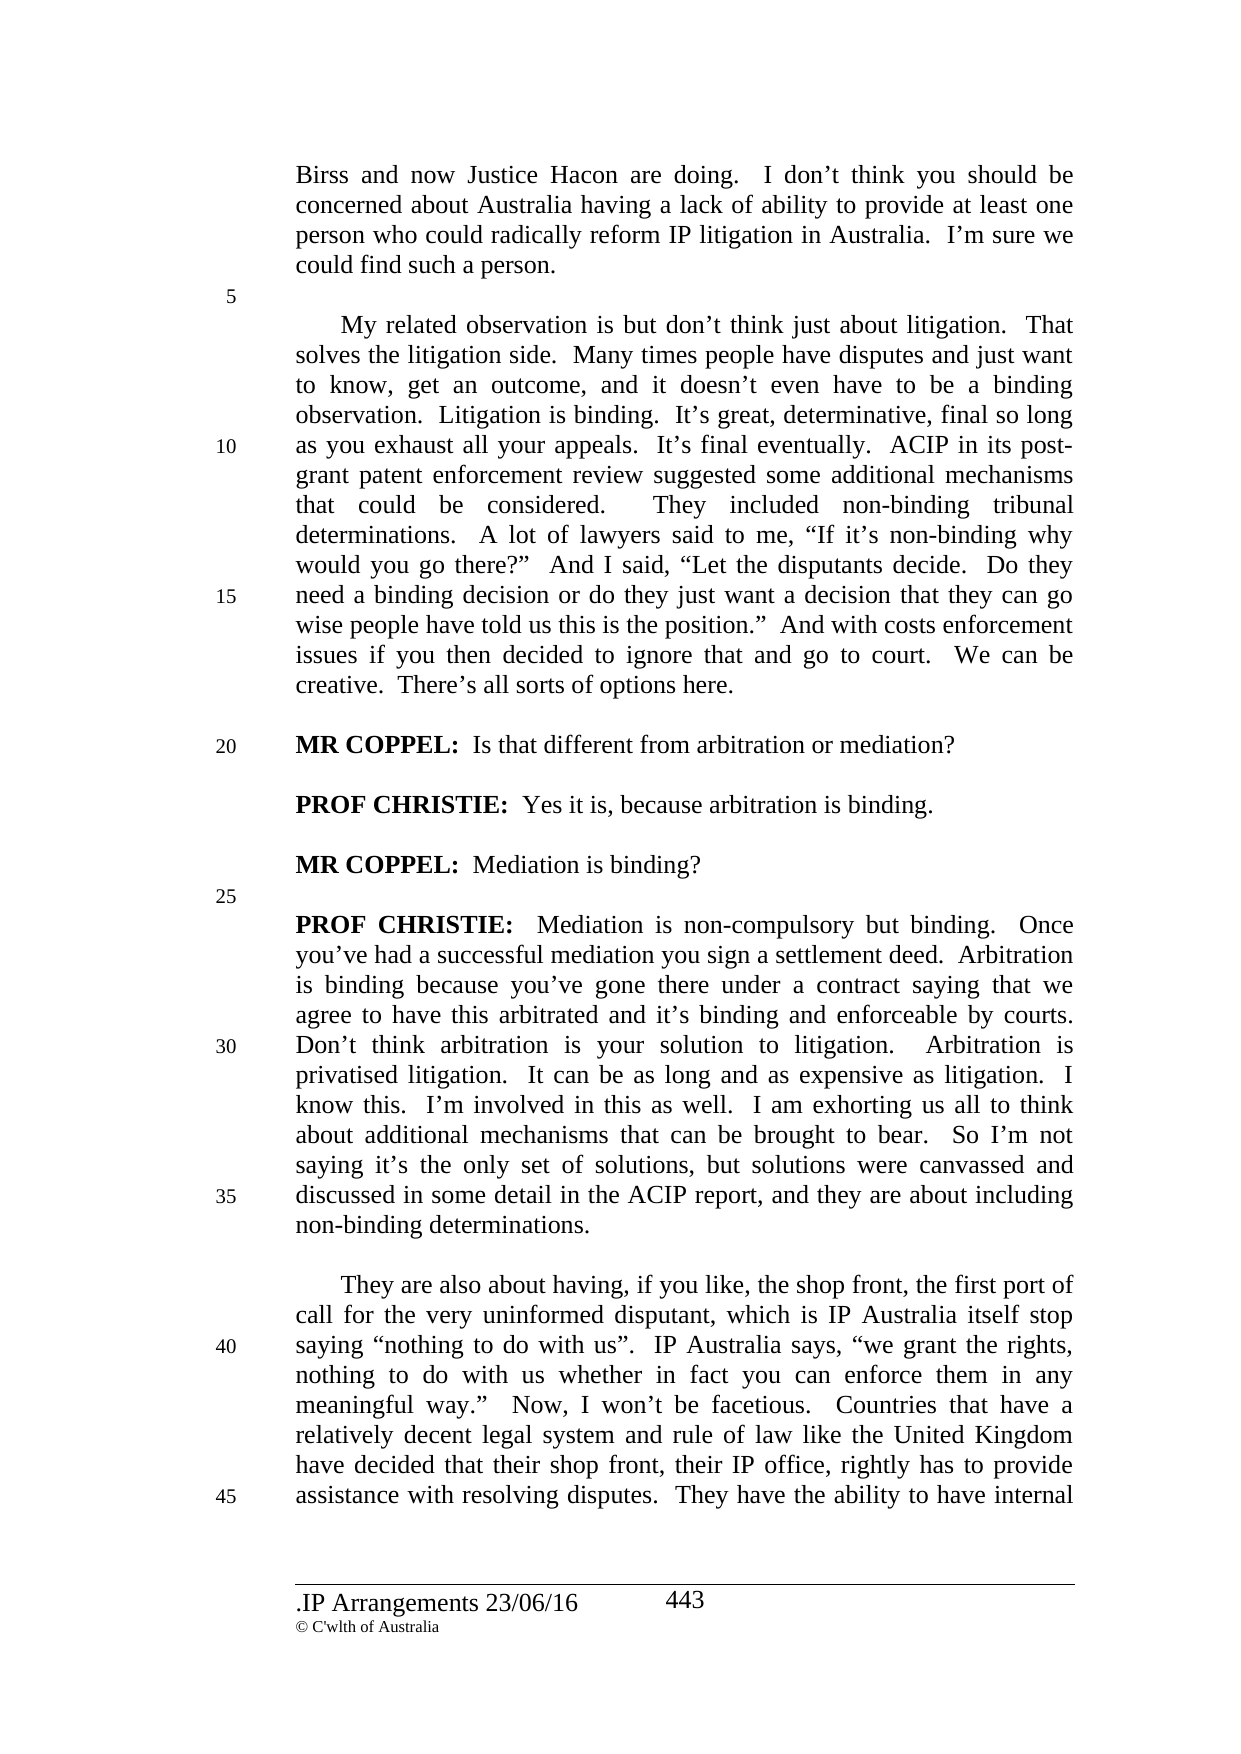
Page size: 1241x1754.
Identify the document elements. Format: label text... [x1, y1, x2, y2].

text PROF CHRISTIE: Yes it is, because arbitration is binding. [295, 789, 1075, 819]
text MR COPPEL: Mediation is binding? [295, 849, 1075, 879]
text My related observation is but don’t think just about litigation. That solves the litigation side. Many times people have disputes and just want to know, get an outcome, and it doesn’t even have to be a binding observation. Litigation is binding. It’s great, determinative, final so long as you exhaust all your appeals. It’s final eventually. ACIP in its post-grant patent enforcement review suggested some additional mechanisms that could be considered. They included non-binding tribunal determinations. A lot of lawyers said to me, “If it’s non-binding why would you go there?” And I said, “Let the disputants decide. Do they need a binding decision or do they just want a decision that they can go wise people have told us this is the position.” And with costs enforcement issues if you then decided to ignore that and go to court. We can be creative. There’s all sorts of options here. [295, 309, 1075, 699]
text PROF CHRISTIE: Mediation is non-compulsory but binding. Once you’ve had a successful mediation you sign a settlement deed. Arbitration is binding because you’ve gone there under a contract saying that we agree to have this arbitrated and it’s binding and enforceable by courts. Don’t think arbitration is your solution to litigation. Arbitration is privatised litigation. It can be as long and as expensive as litigation. I know this. I’m involved in this as well. I am exhorting us all to think about additional mechanisms that can be brought to bear. So I’m not saying it’s the only set of solutions, but solutions were canvassed and discussed in some detail in the ACIP report, and they are about including non-binding determinations. [295, 909, 1075, 1239]
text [295, 1269, 1075, 1509]
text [295, 159, 1075, 279]
text MR COPPEL: Is that different from arbitration or mediation? [295, 729, 1075, 759]
